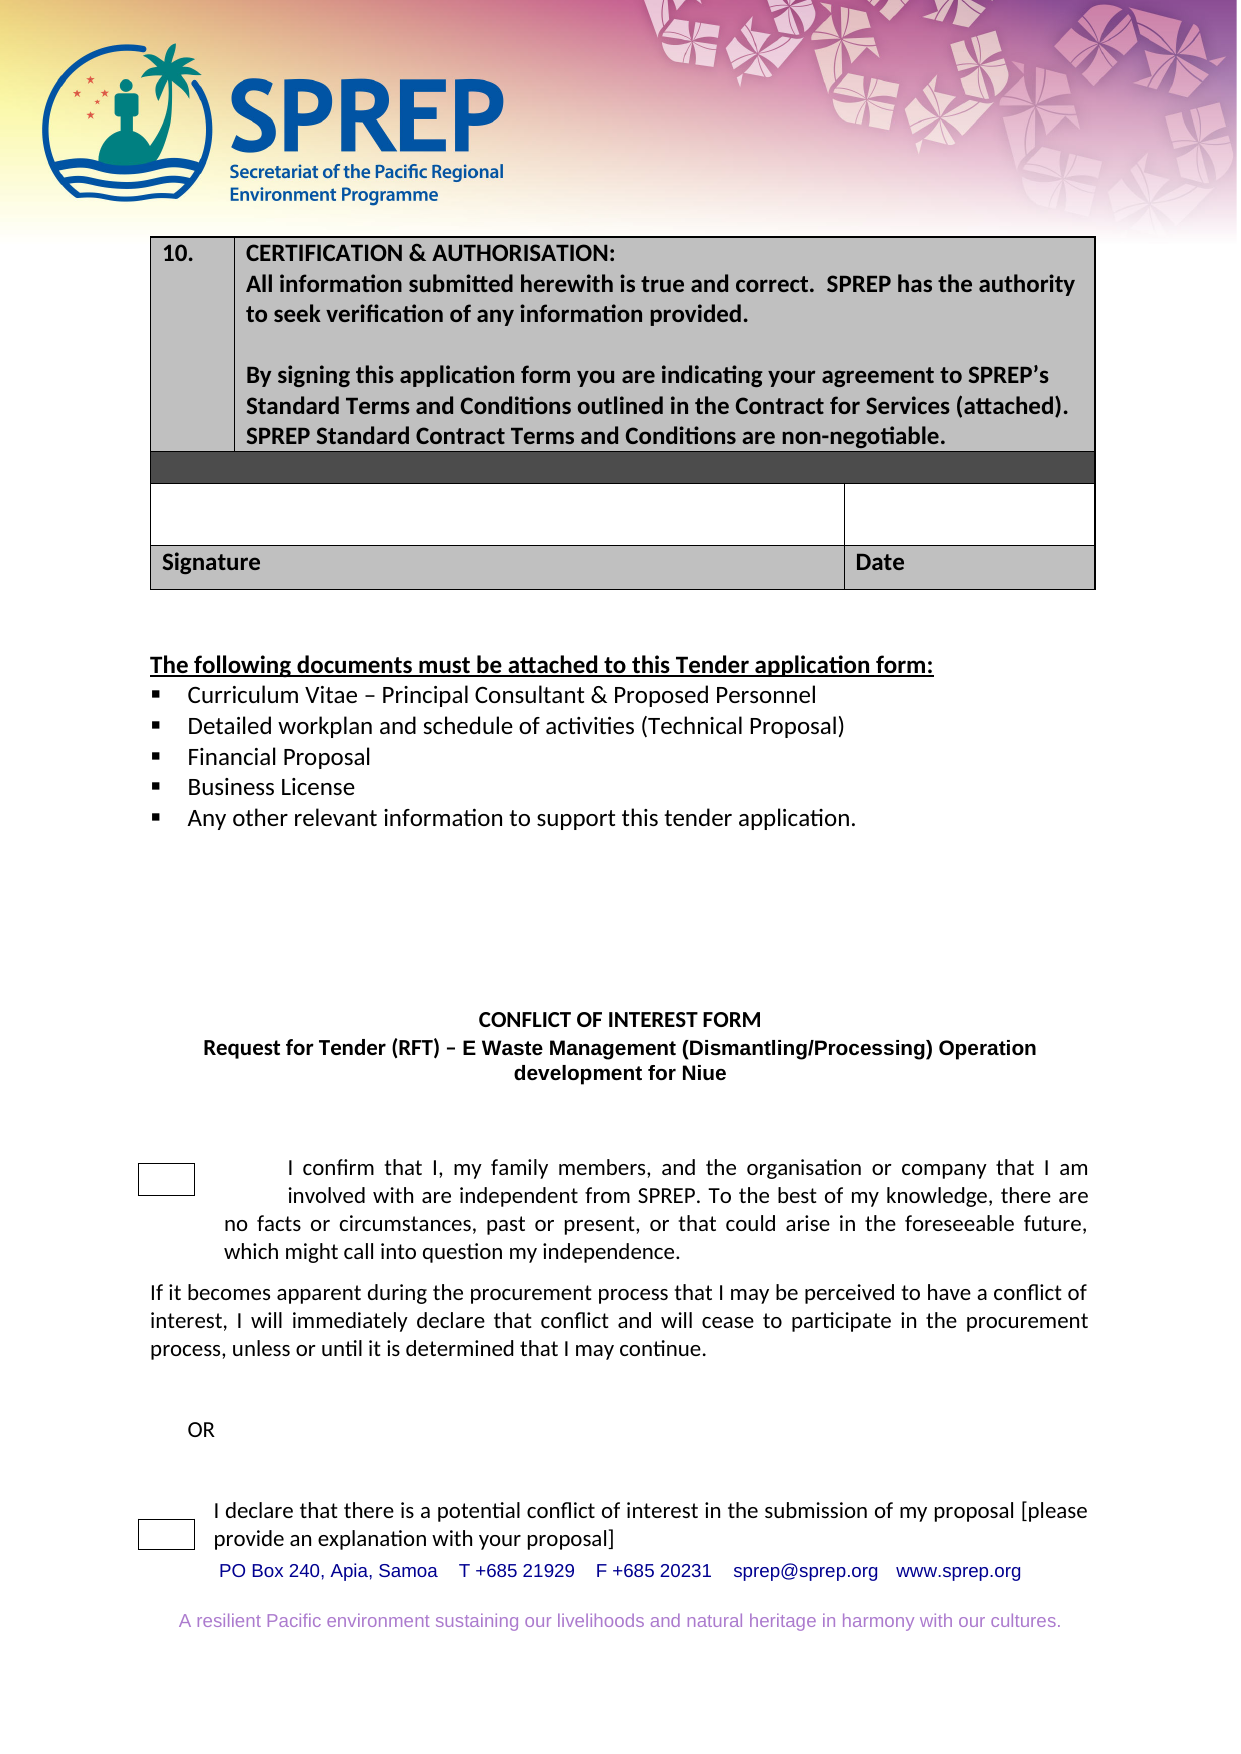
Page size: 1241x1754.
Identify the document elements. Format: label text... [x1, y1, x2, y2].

table_cell CERTIFICATION & AUTHORISATION: All information submitted herewith is true and correct. SPREP has the authority to seek verification of any information provided. By signing this application form you are indicating your agreement to SPREP’s Standard Terms and Conditions outlined in the Contract for Services (attached). SPREP Standard Contract Terms and Conditions are non-negotiable. [235, 238, 1094, 451]
text I confirm that I, my family members, and the organisation or company that I am involved with are independent from SPREP. To the best of my knowledge, there are no facts or circumstances, past or present, or that could arise in the foreseeable future, which might call into question my independence. [150, 1153, 1090, 1265]
text Request for Tender (RFT) – E Waste Management (Dismantling/Processing) Operation development for Niue [150, 1033, 1090, 1085]
picture [0, 0, 1237, 244]
list Detailed workplan and schedule of activities (Technical Proposal) [150, 710, 1090, 741]
table_cell [151, 452, 1094, 483]
text OR [187, 1415, 1090, 1443]
text I declare that there is a potential conflict of interest in the submission of my proposal [please provide an explanation with your proposal] [150, 1496, 1090, 1552]
table_cell 10. [151, 238, 234, 451]
table_cell [845, 484, 1094, 545]
table_cell Signature [151, 546, 844, 589]
list Financial Proposal [150, 741, 1090, 771]
text CONFLICT OF INTEREST FORM [150, 1005, 1090, 1033]
list Business License [150, 771, 1090, 802]
text The following documents must be attached to this Tender application form: [150, 649, 1090, 680]
text If it becomes apparent during the procurement process that I may be perceived to have a conflict of interest, I will immediately declare that conflict and will cease to participate in the procurement process, unless or until it is determined that I may continue. [150, 1278, 1090, 1362]
list Any other relevant information to support this tender application. [150, 802, 1090, 832]
table_header [139, 1520, 194, 1549]
table_header [139, 1164, 194, 1195]
list Curriculum Vitae – Principal Consultant & Proposed Personnel [150, 680, 1090, 710]
table_cell Date [845, 546, 1094, 589]
table_cell [151, 484, 844, 545]
